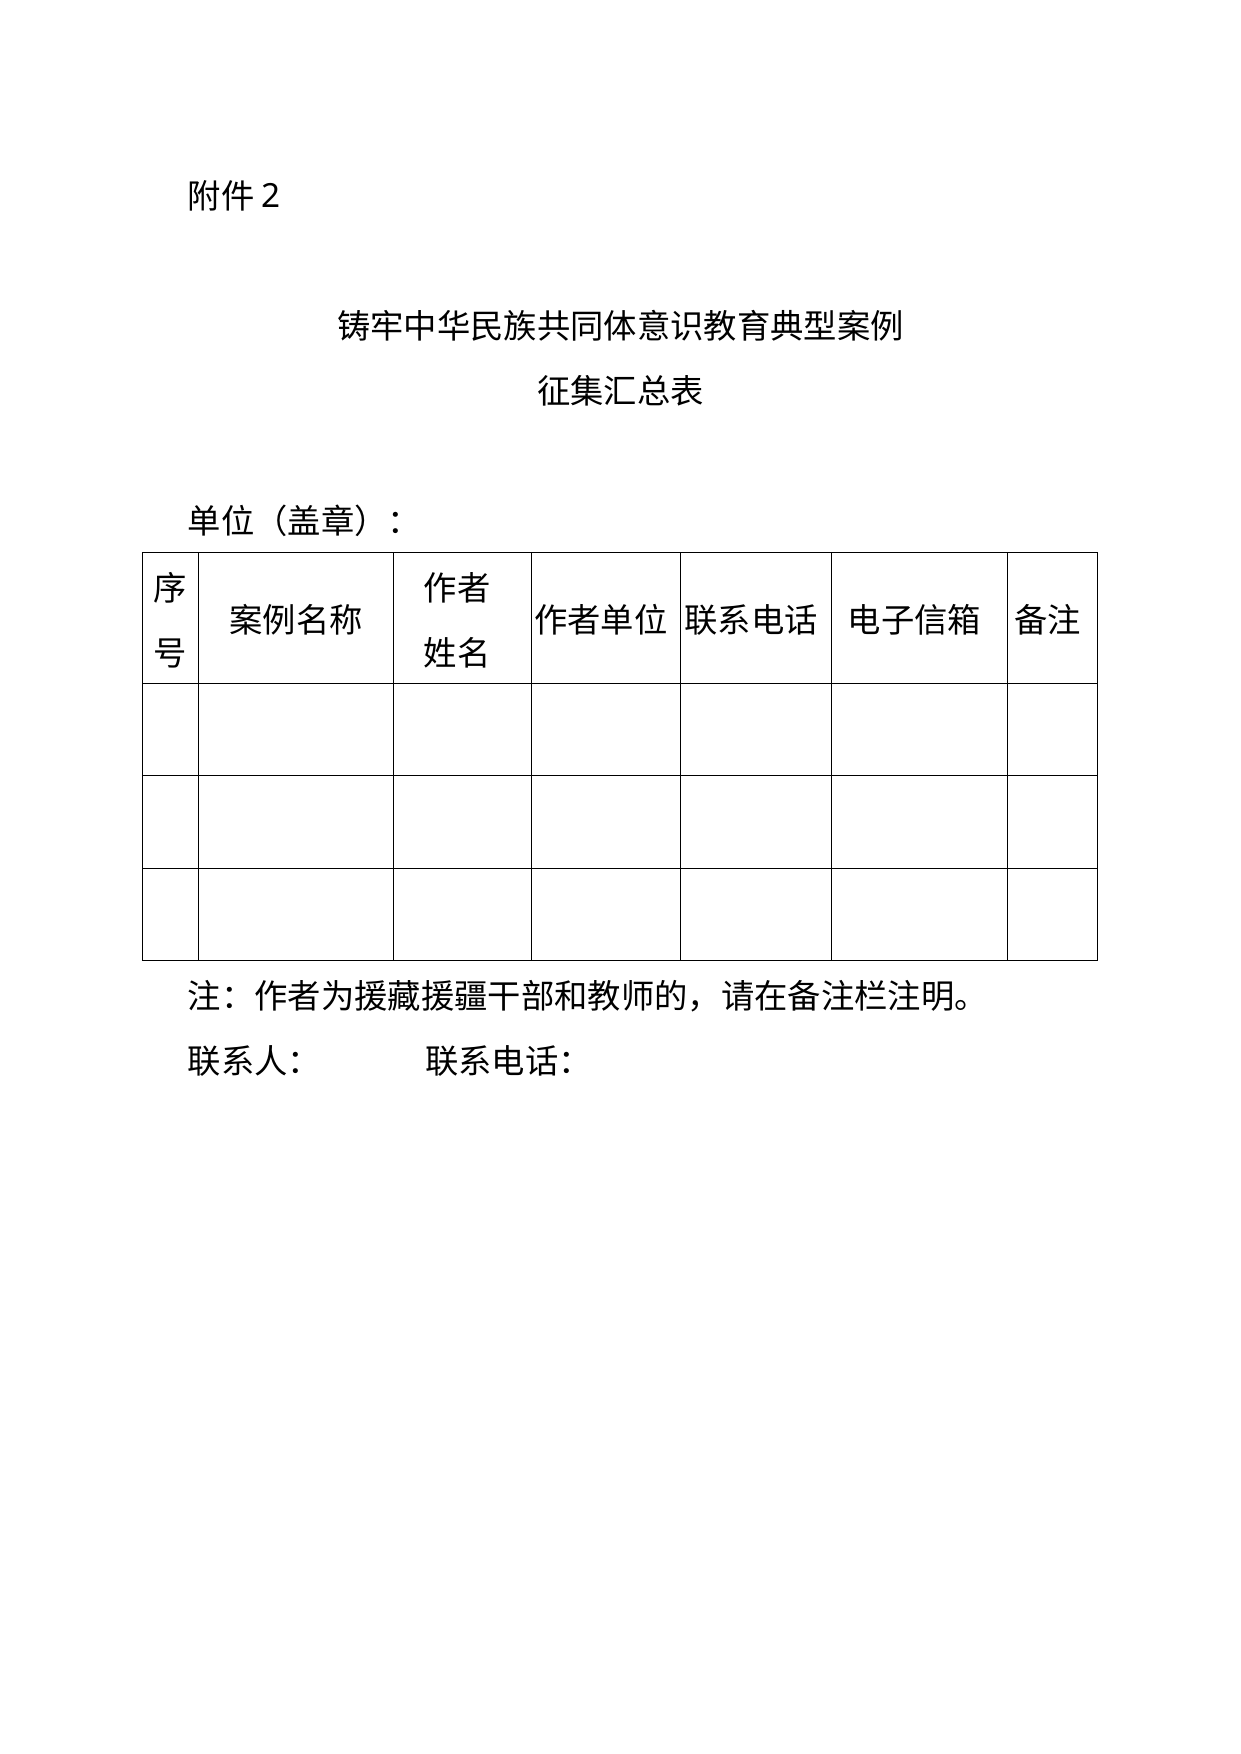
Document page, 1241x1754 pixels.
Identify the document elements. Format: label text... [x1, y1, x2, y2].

text 联系人： 联系电话： [187, 1026, 1053, 1091]
table_cell [1008, 776, 1097, 867]
table_cell [532, 684, 680, 775]
table_cell [143, 869, 198, 960]
table_cell [394, 869, 531, 960]
table_cell [832, 776, 1007, 867]
table_cell [1008, 869, 1097, 960]
table_header 作者单位 [532, 553, 680, 683]
text 铸牢中华民族共同体意识教育典型案例 [187, 292, 1053, 357]
table_cell [832, 869, 1007, 960]
table_cell [199, 869, 393, 960]
table_cell [394, 776, 531, 867]
table_header 联系电话 [681, 553, 831, 683]
table_cell [681, 684, 831, 775]
table_cell [199, 684, 393, 775]
table_header 案例名称 [199, 553, 393, 683]
table_header 序号 [143, 553, 198, 683]
text 征集汇总表 [187, 357, 1053, 422]
text 单位（盖章）： [187, 487, 1053, 552]
table_cell [532, 869, 680, 960]
text 附件2 [187, 162, 1053, 227]
table_header 备注 [1008, 553, 1097, 683]
table_cell [394, 684, 531, 775]
table_cell [832, 684, 1007, 775]
table_cell [532, 776, 680, 867]
table_cell [1008, 684, 1097, 775]
table_cell [199, 776, 393, 867]
text 注：作者为援藏援疆干部和教师的，请在备注栏注明。 [187, 961, 1053, 1026]
table_header 作者 姓名 [394, 553, 531, 683]
table_cell [143, 776, 198, 867]
table_header 电子信箱 [832, 553, 1007, 683]
table_cell [143, 684, 198, 775]
table_cell [681, 776, 831, 867]
table_cell [681, 869, 831, 960]
